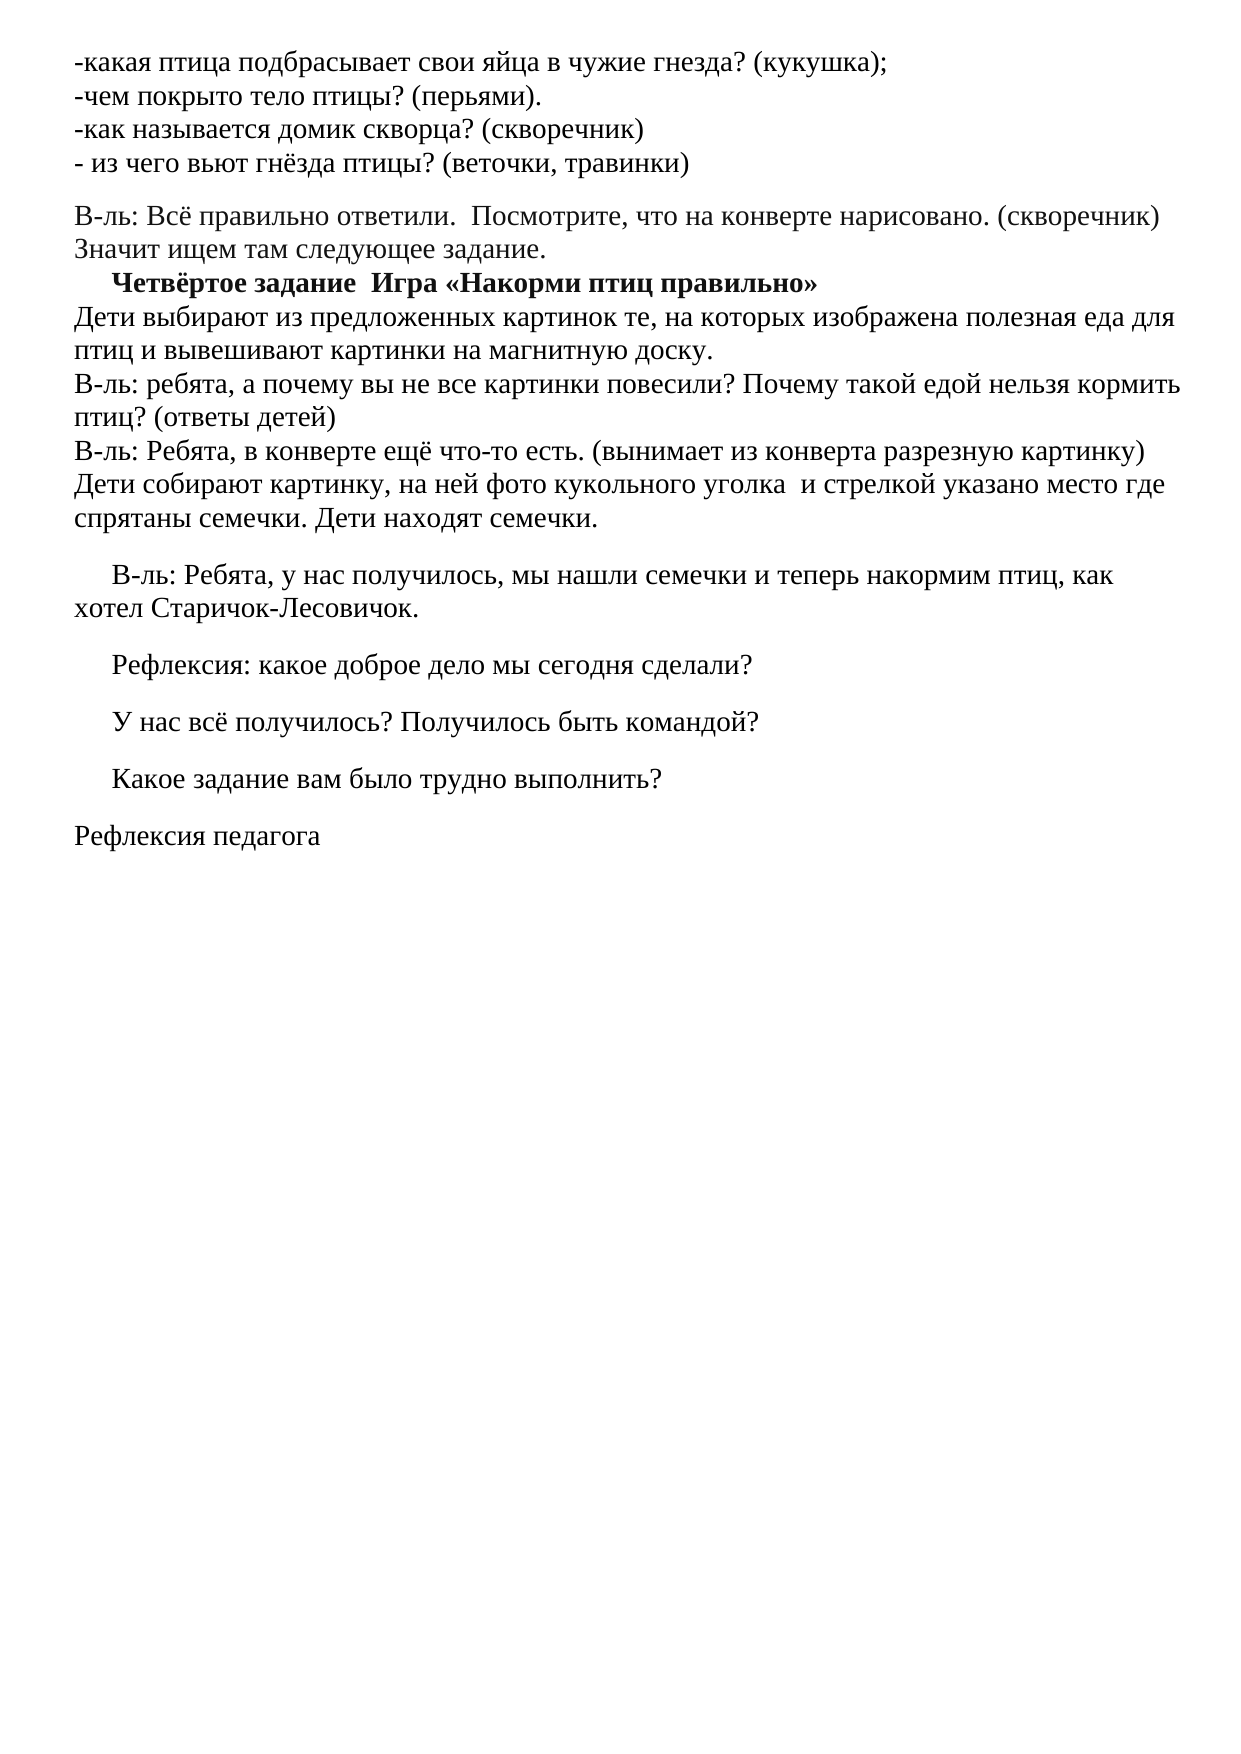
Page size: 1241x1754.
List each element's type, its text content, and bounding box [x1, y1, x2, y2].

text -какая птица подбрасывает свои яйца в чужие гнезда? (кукушка); [74, 44, 1181, 78]
text -чем покрыто тело птицы? (перьями). [74, 78, 1181, 111]
text -как называется домик скворца? (скворечник) [74, 111, 1181, 145]
text Дети выбирают из предложенных картинок те, на которых изображена полезная еда для птиц и вывешивают картинки на магнитную доску. [74, 299, 1181, 366]
text Какое задание вам было трудно выполнить? [74, 761, 1181, 795]
text Рефлексия педагога [74, 818, 1181, 852]
text В-ль: Ребята, в конверте ещё что-то есть. (вынимает из конверта разрезную картинку) [74, 433, 1181, 466]
text Рефлексия: какое доброе дело мы сегодня сделали? [74, 647, 1181, 681]
text У нас всё получилось? Получилось быть командой? [74, 704, 1181, 738]
text В-ль: ребята, а почему вы не все картинки повесили? Почему такой едой нельзя кормить птиц? (ответы детей) [74, 366, 1181, 433]
text Дети собирают картинку, на ней фото кукольного уголка и стрелкой указано место где спрятаны семечки. Дети находят семечки. [74, 466, 1181, 533]
text В-ль: Ребята, у нас получилось, мы нашли семечки и теперь накормим птиц, как хотел Старичок-Лесовичок. [74, 557, 1181, 624]
text - из чего вьют гнёзда птицы? (веточки, травинки) [74, 145, 1181, 178]
text Четвёртое задание Игра «Накорми птиц правильно» [74, 265, 1181, 299]
text В-ль: Всё правильно ответили. Посмотрите, что на конверте нарисовано. (скворечник) Значит ищем там следующее задание. [74, 198, 1181, 265]
